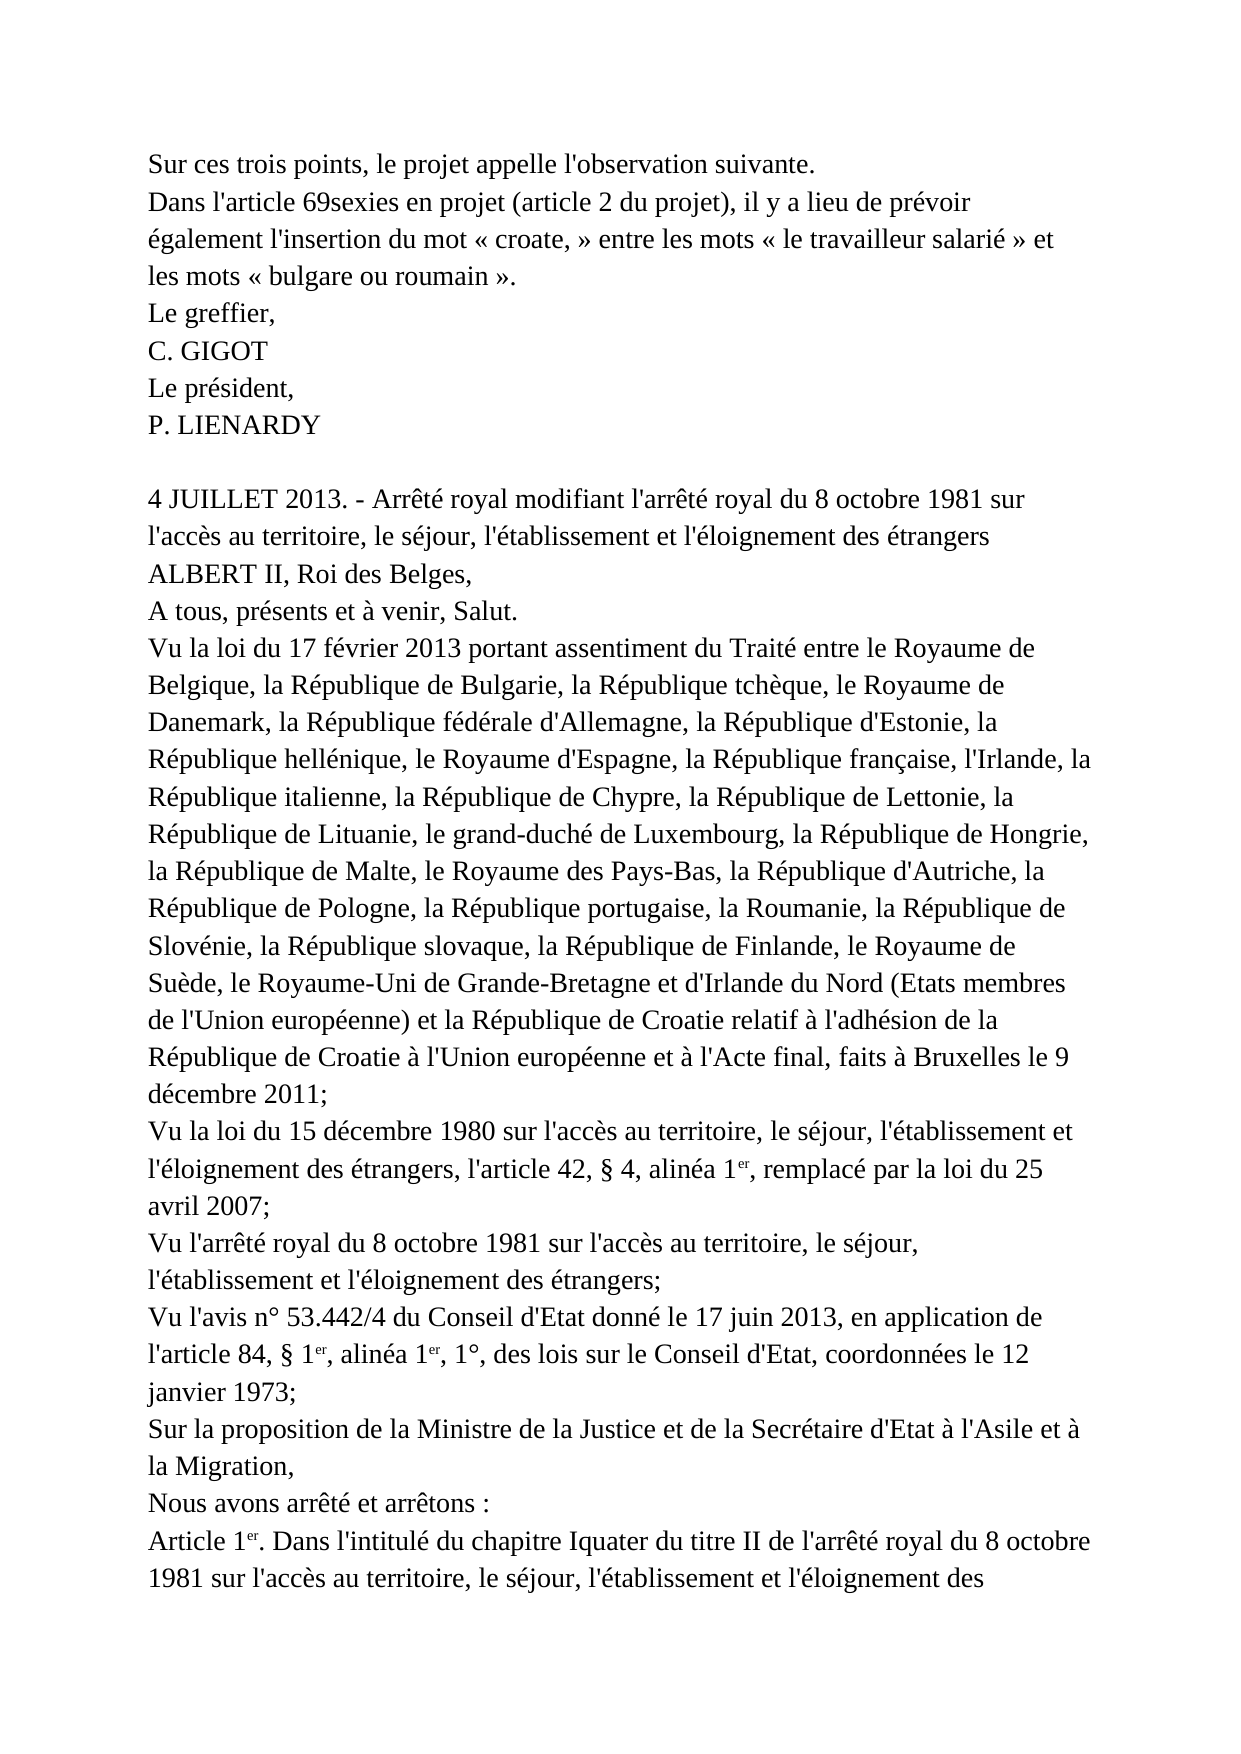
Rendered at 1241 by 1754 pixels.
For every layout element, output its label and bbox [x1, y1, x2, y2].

text [148, 148, 1093, 1593]
